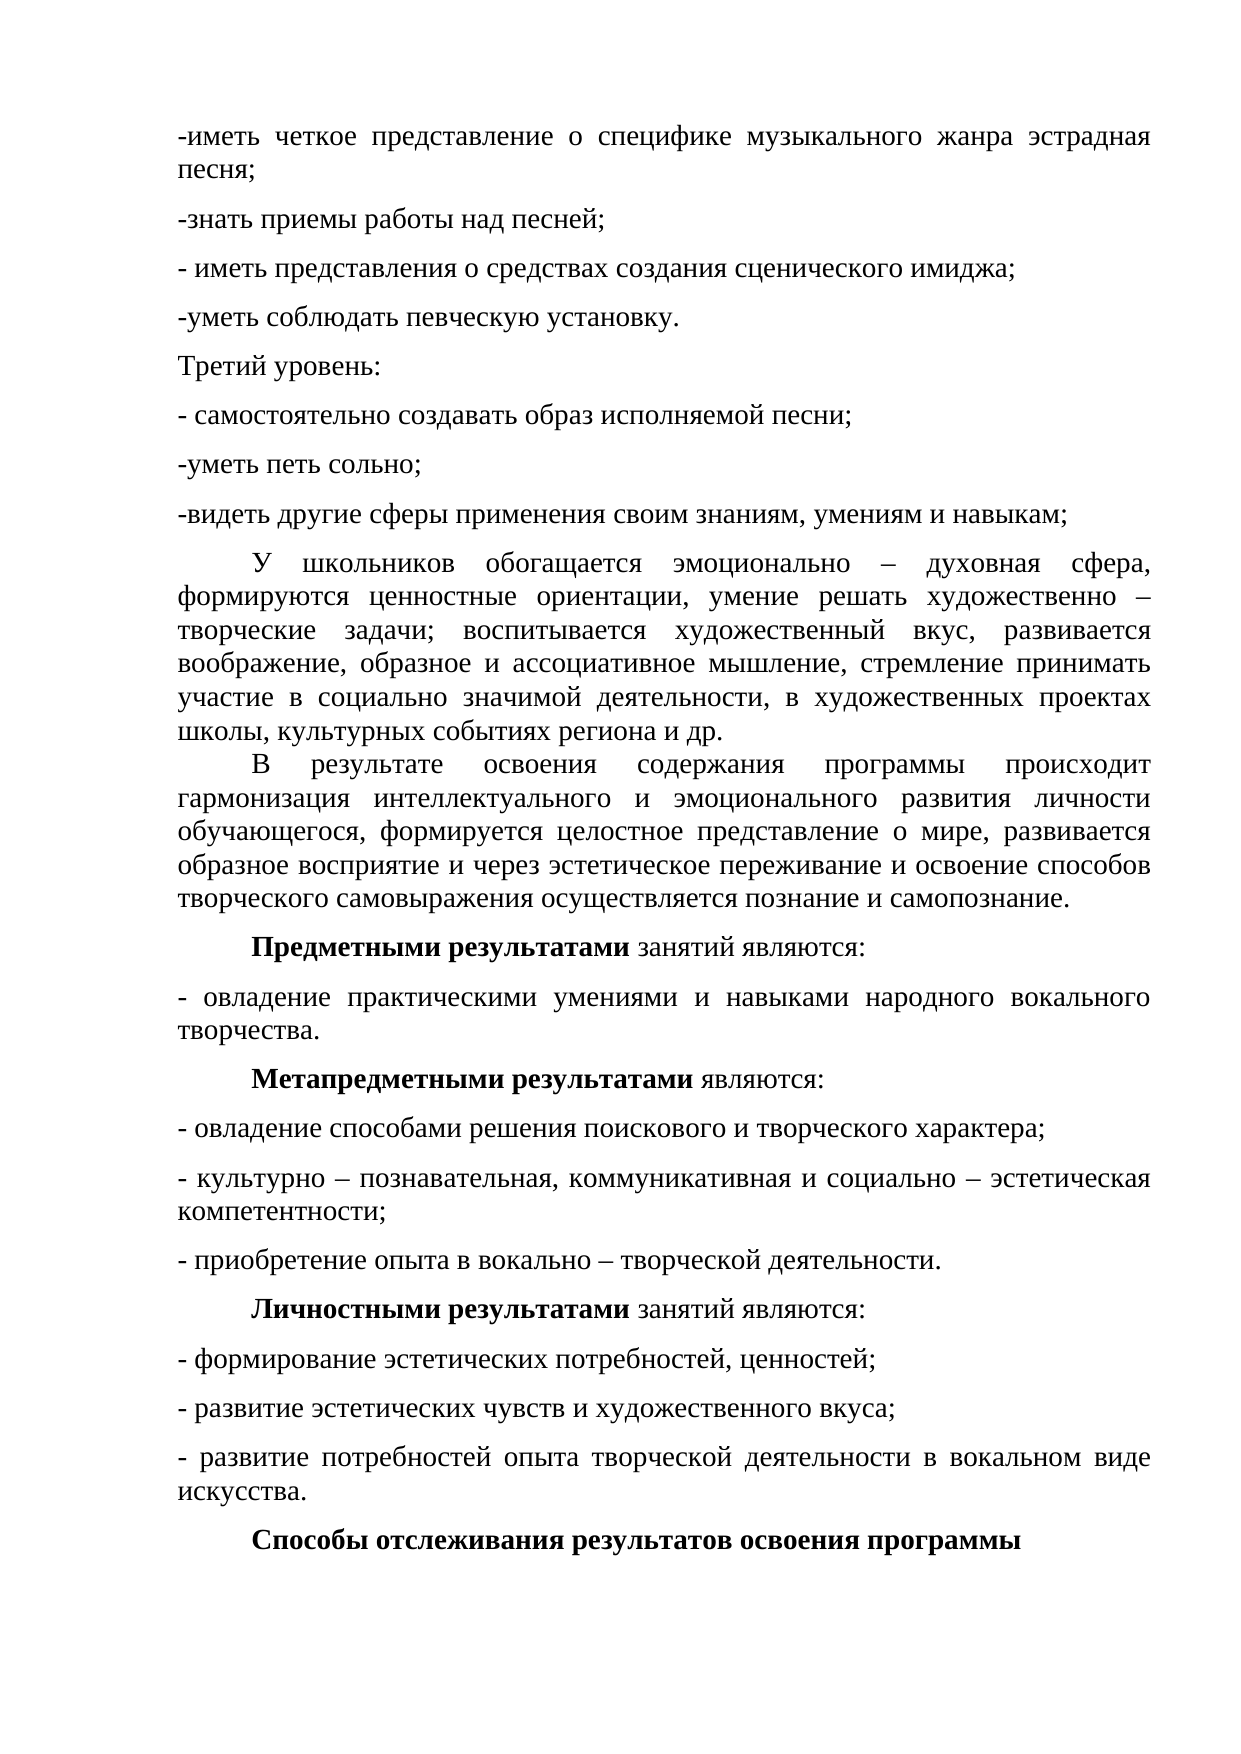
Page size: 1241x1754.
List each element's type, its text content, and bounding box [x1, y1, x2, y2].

text - развитие потребностей опыта творческой деятельности в вокальном виде искусства. [177, 1439, 1152, 1506]
text У школьников обогащается эмоционально – духовная сфера, формируются ценностные ориентации, умение решать художественно – творческие задачи; воспитывается художественный вкус, развивается воображение, образное и ассоциативное мышление, стремление принимать участие в социально значимой деятельности, в художественных проектах школы, культурных событиях региона и др. [177, 545, 1152, 746]
text В результате освоения содержания программы происходит гармонизация интеллектуального и эмоционального развития личности обучающегося, формируется целостное представление о мире, развивается образное восприятие и через эстетическое переживание и освоение способов творческого самовыражения осуществляется познание и самопознание. [177, 746, 1152, 914]
text - приобретение опыта в вокально – творческой деятельности. [177, 1242, 1152, 1276]
text -уметь петь сольно; [177, 447, 1152, 480]
text - иметь представления о средствах создания сценического имиджа; [177, 250, 1152, 283]
text Третий уровень: [177, 348, 1152, 382]
text - самостоятельно создавать образ исполняемой песни; [177, 397, 1152, 431]
text -видеть другие сферы применения своим знаниям, умениям и навыкам; [177, 496, 1152, 529]
text Личностными результатами занятий являются: [177, 1292, 1152, 1325]
text - культурно – познавательная, коммуникативная и социально – эстетическая компетентности; [177, 1160, 1152, 1227]
text -знать приемы работы над песней; [177, 201, 1152, 234]
text - развитие эстетических чувств и художественного вкуса; [177, 1390, 1152, 1423]
text - овладение способами решения поискового и творческого характера; [177, 1111, 1152, 1144]
text Метапредметными результатами являются: [177, 1061, 1152, 1095]
text Способы отслеживания результатов освоения программы [177, 1522, 1152, 1555]
text Предметными результатами занятий являются: [177, 929, 1152, 963]
text - формирование эстетических потребностей, ценностей; [177, 1341, 1152, 1374]
text - овладение практическими умениями и навыками народного вокального творчества. [177, 979, 1152, 1046]
text -иметь четкое представление о специфике музыкального жанра эстрадная песня; [177, 118, 1152, 185]
text -уметь соблюдать певческую установку. [177, 299, 1152, 333]
